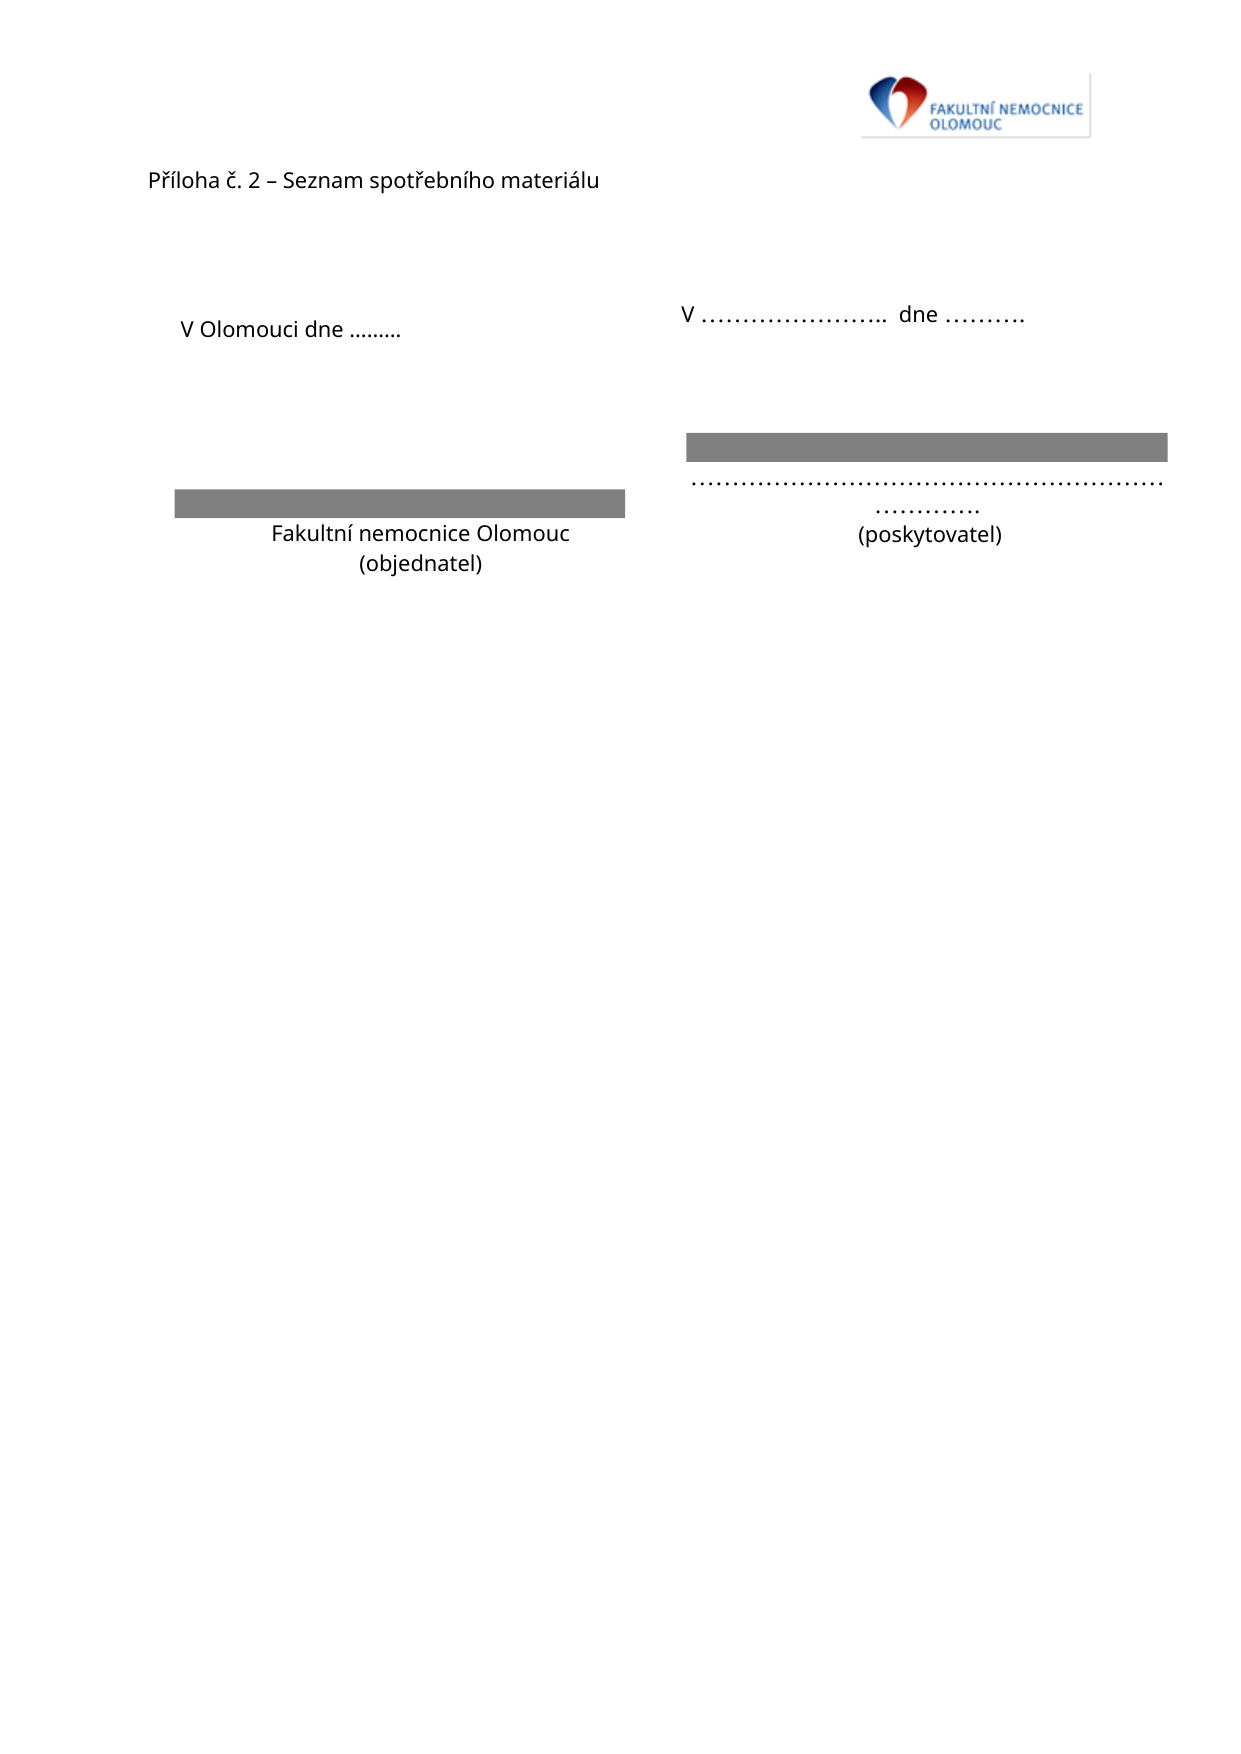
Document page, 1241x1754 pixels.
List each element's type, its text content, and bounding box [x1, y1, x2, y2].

text Příloha č. 2 – Seznam spotřebního materiálu [148, 165, 1093, 194]
table_header V dne [674, 284, 1180, 343]
table_cell Fakultní nemocnice Olomouc (objednatel) [168, 344, 674, 578]
table_cell (poskytovatel) [674, 344, 1180, 578]
table_header V Olomouci dne ……... [168, 284, 674, 343]
picture [861, 73, 1093, 140]
